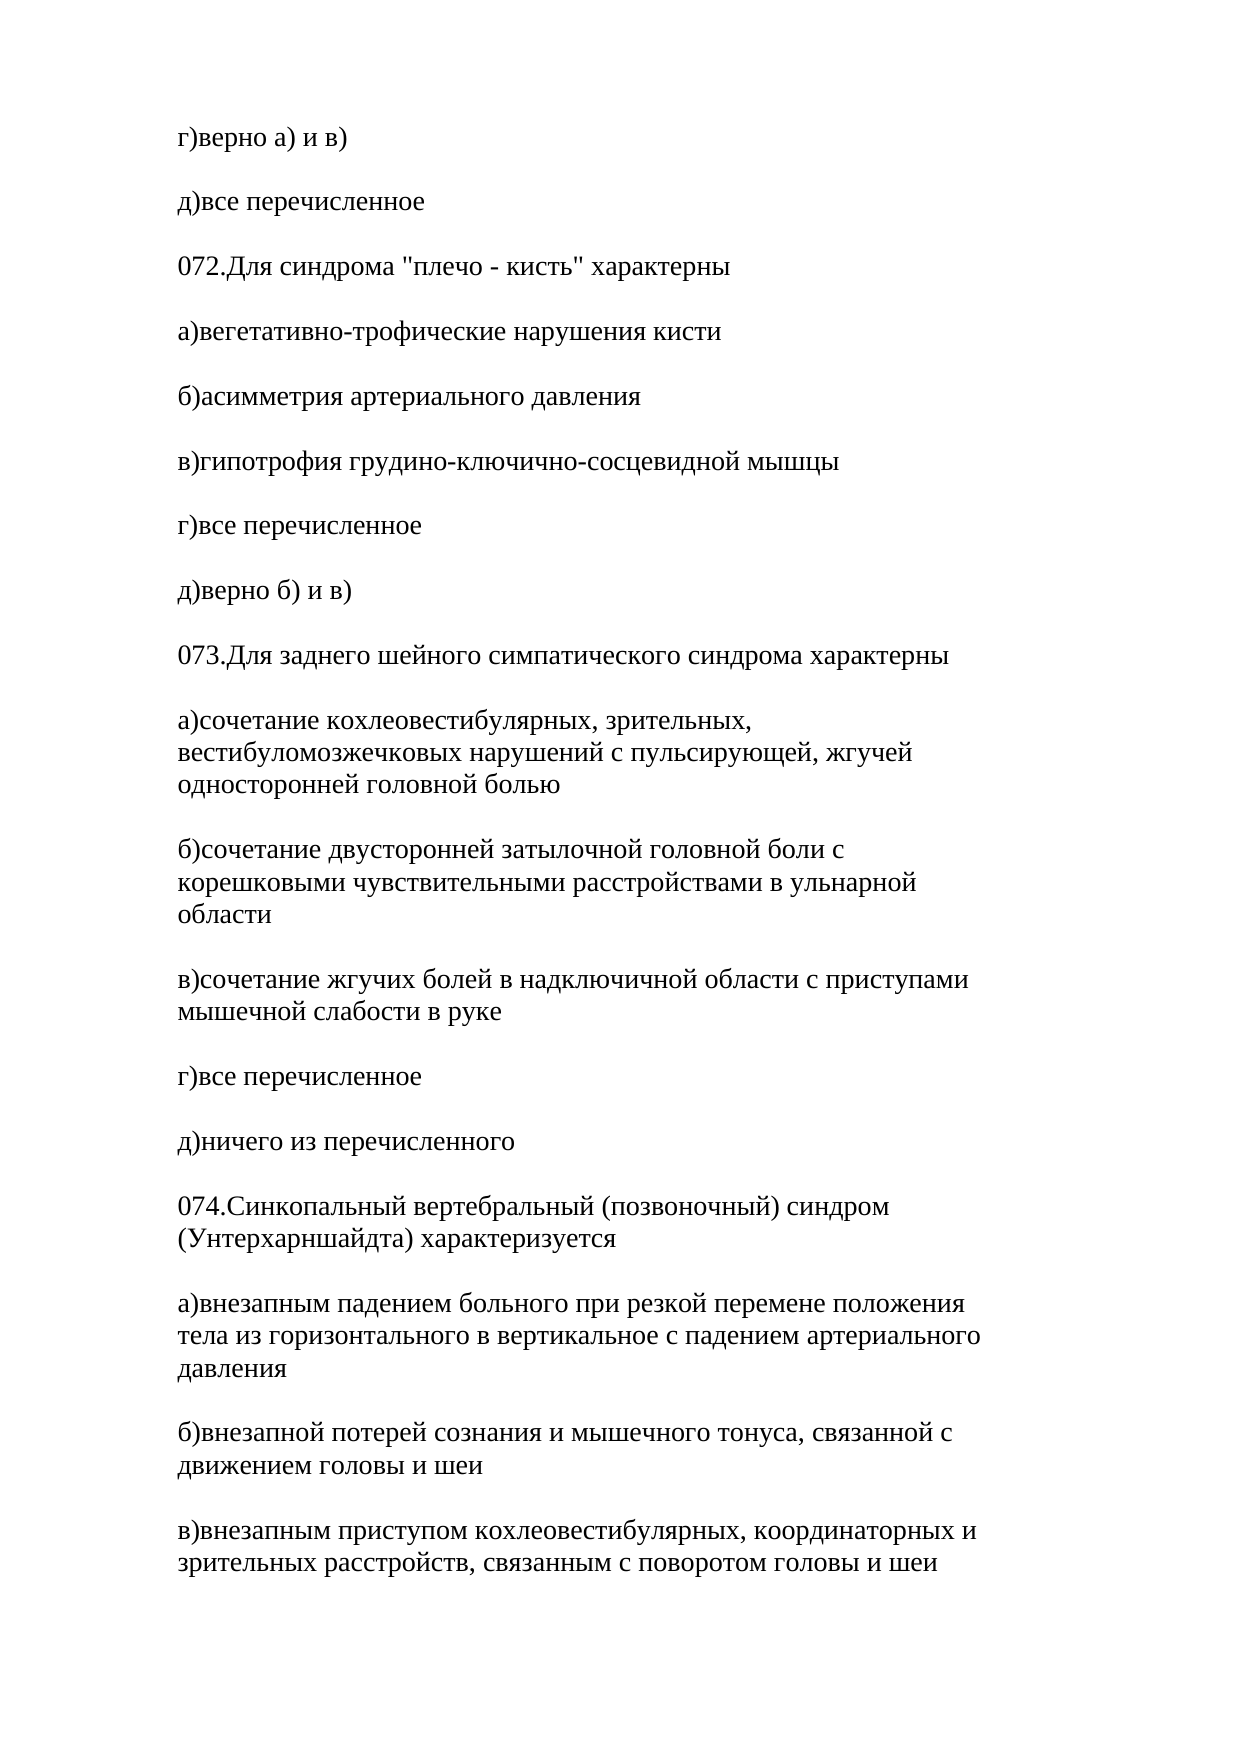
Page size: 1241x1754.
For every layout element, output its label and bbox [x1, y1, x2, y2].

table_cell [176, 118, 1005, 1611]
